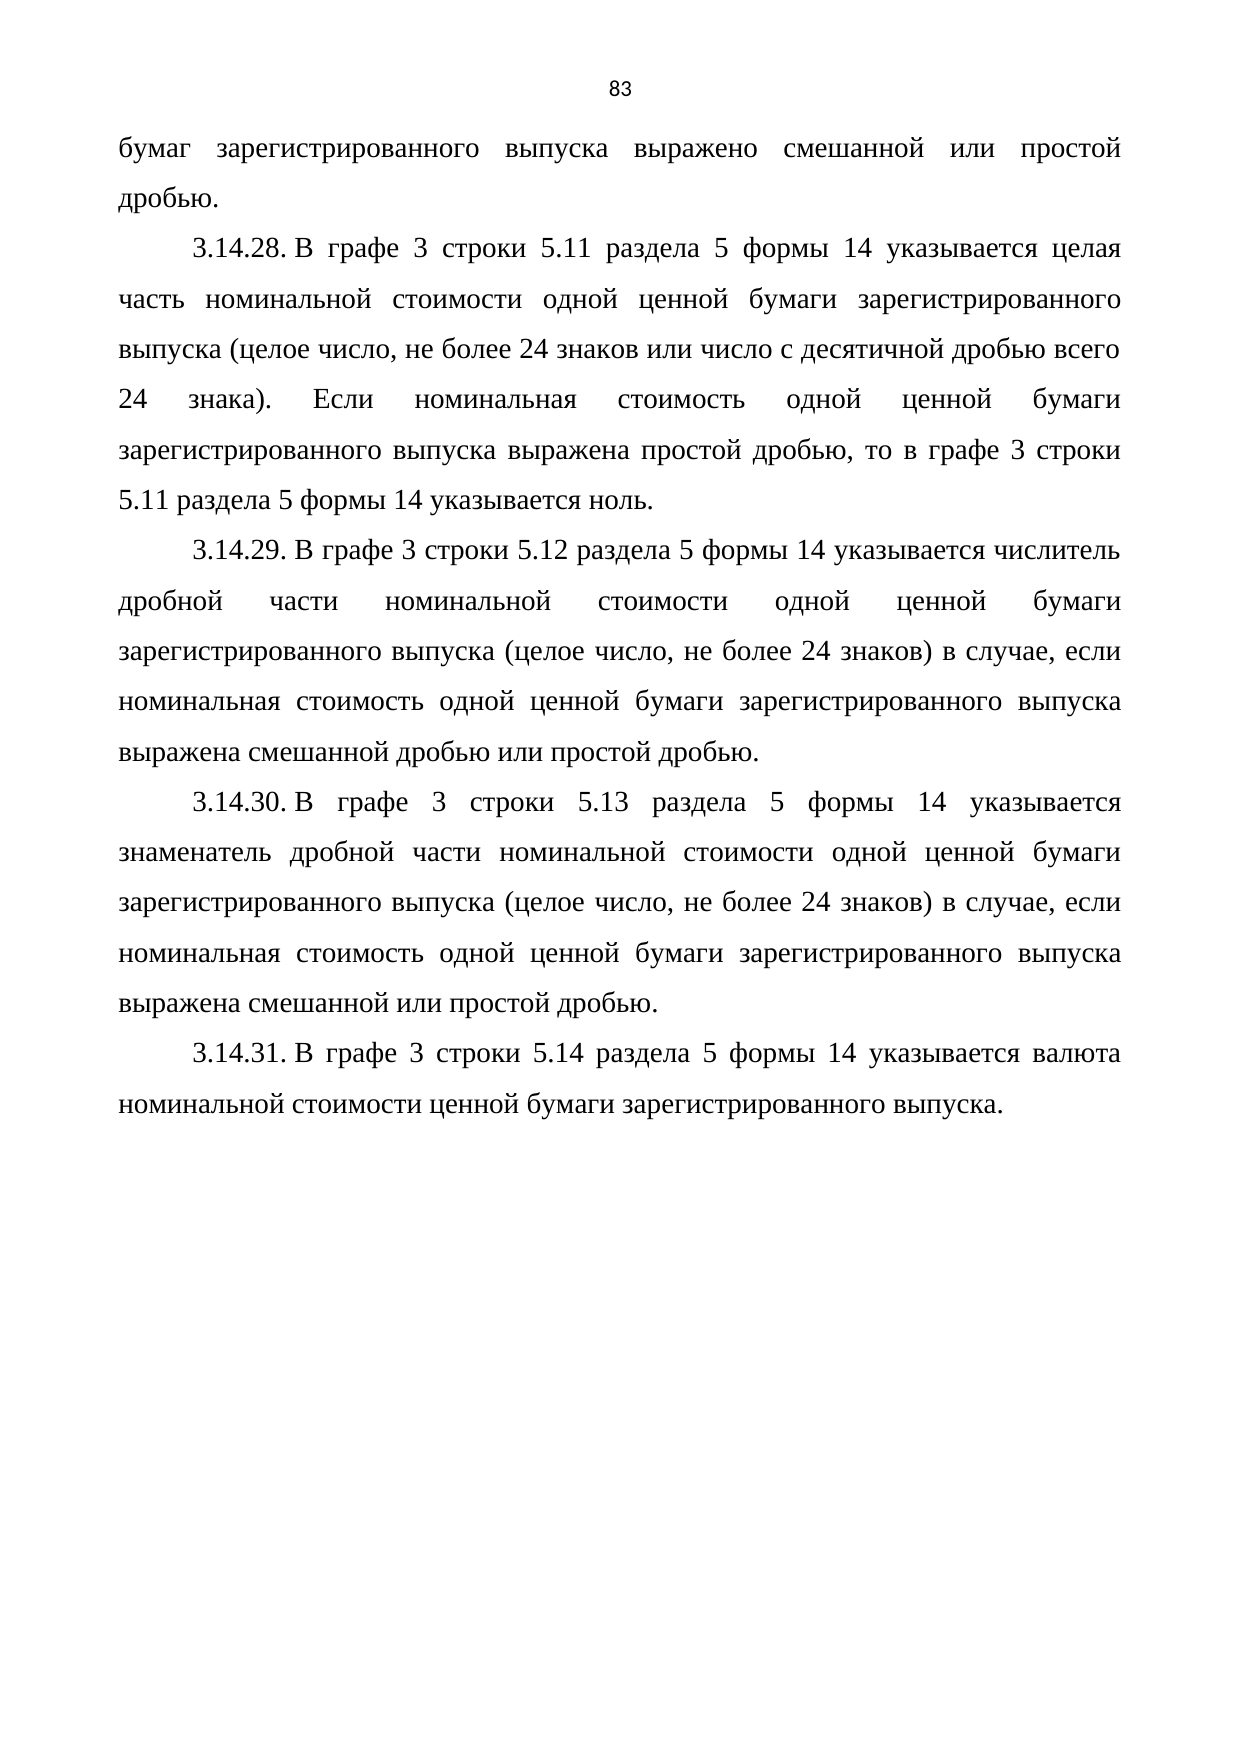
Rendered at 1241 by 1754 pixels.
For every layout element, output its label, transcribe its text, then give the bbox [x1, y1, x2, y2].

list В графе 3 строки 5.13 раздела 5 формы 14 указывается знаменатель дробной части номинальной стоимости одной ценной бумаги зарегистрированного выпуска (целое число, не более 24 знаков) в случае, если номинальная стоимость одной ценной бумаги зарегистрированного выпуска выражена смешанной или простой дробью. [118, 784, 1122, 1019]
list В графе 3 строки 5.11 раздела 5 формы 14 указывается целая часть номинальной стоимости одной ценной бумаги зарегистрированного выпуска (целое число, не более 24 знаков или число с десятичной дробью всего 24 знака). Если номинальная стоимость одной ценной бумаги зарегистрированного выпуска выражена простой дробью, то в графе 3 строки 5.11 раздела 5 формы 14 указывается ноль. [118, 231, 1122, 516]
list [118, 130, 1122, 214]
list В графе 3 строки 5.12 раздела 5 формы 14 указывается числитель дробной части номинальной стоимости одной ценной бумаги зарегистрированного выпуска (целое число, не более 24 знаков) в случае, если номинальная стоимость одной ценной бумаги зарегистрированного выпуска выражена смешанной дробью или простой дробью. [118, 532, 1122, 767]
list В графе 3 строки 5.14 раздела 5 формы 14 указывается валюта номинальной стоимости ценной бумаги зарегистрированного выпуска. [118, 1036, 1122, 1119]
